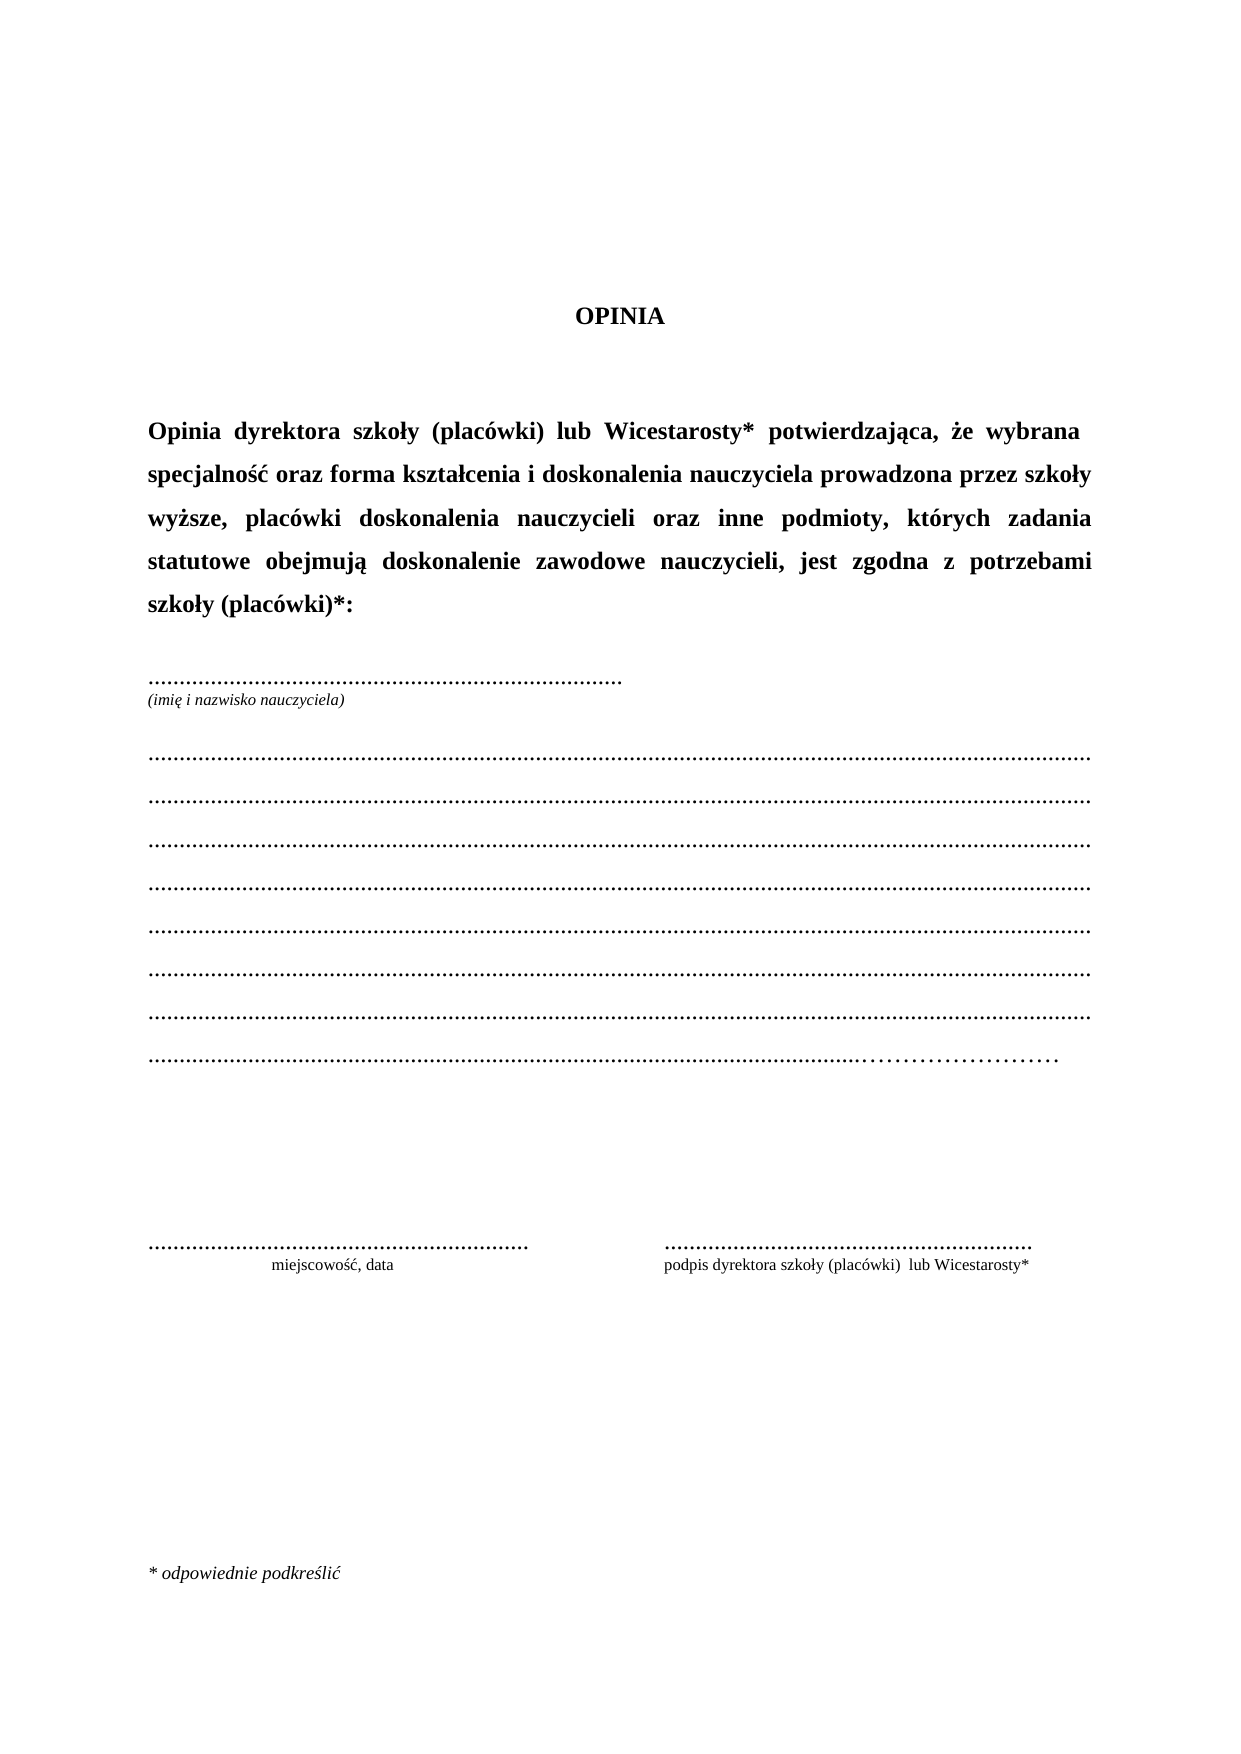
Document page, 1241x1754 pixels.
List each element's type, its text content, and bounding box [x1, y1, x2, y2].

text ....................................................................................................................................................... [148, 867, 1093, 896]
text (imię i nazwisko nauczyciela) [148, 689, 1093, 709]
text ....................................................................................................................................................... [148, 737, 1093, 766]
text .......................................................................................................................................................................................................................................................................................................................................................................................................................................................................................................................................................................................…………………… [148, 910, 1093, 1068]
text miejscowość, data podpis dyrektora szkoły (placówki) lub Wicestarosty* [148, 1255, 1093, 1274]
text ............................................................................ [148, 661, 1093, 689]
text * odpowiednie podkreślić [148, 1562, 1093, 1583]
text ....................................................................................................................................................... [148, 781, 1093, 809]
text ............................................................. ........................................................... [148, 1226, 1093, 1255]
text Opinia dyrektora szkoły (placówki) lub Wicestarosty* potwierdzająca, że wybrana specjalność oraz forma kształcenia i doskonalenia nauczyciela prowadzona przez szkoły wyższe, placówki doskonalenia nauczycieli oraz inne podmioty, których zadania statutowe obejmują doskonalenie zawodowe nauczycieli, jest zgodna z potrzebami szkoły (placówki)*: [148, 416, 1093, 618]
text ....................................................................................................................................................... [148, 824, 1093, 852]
text Opinia [148, 301, 1093, 330]
